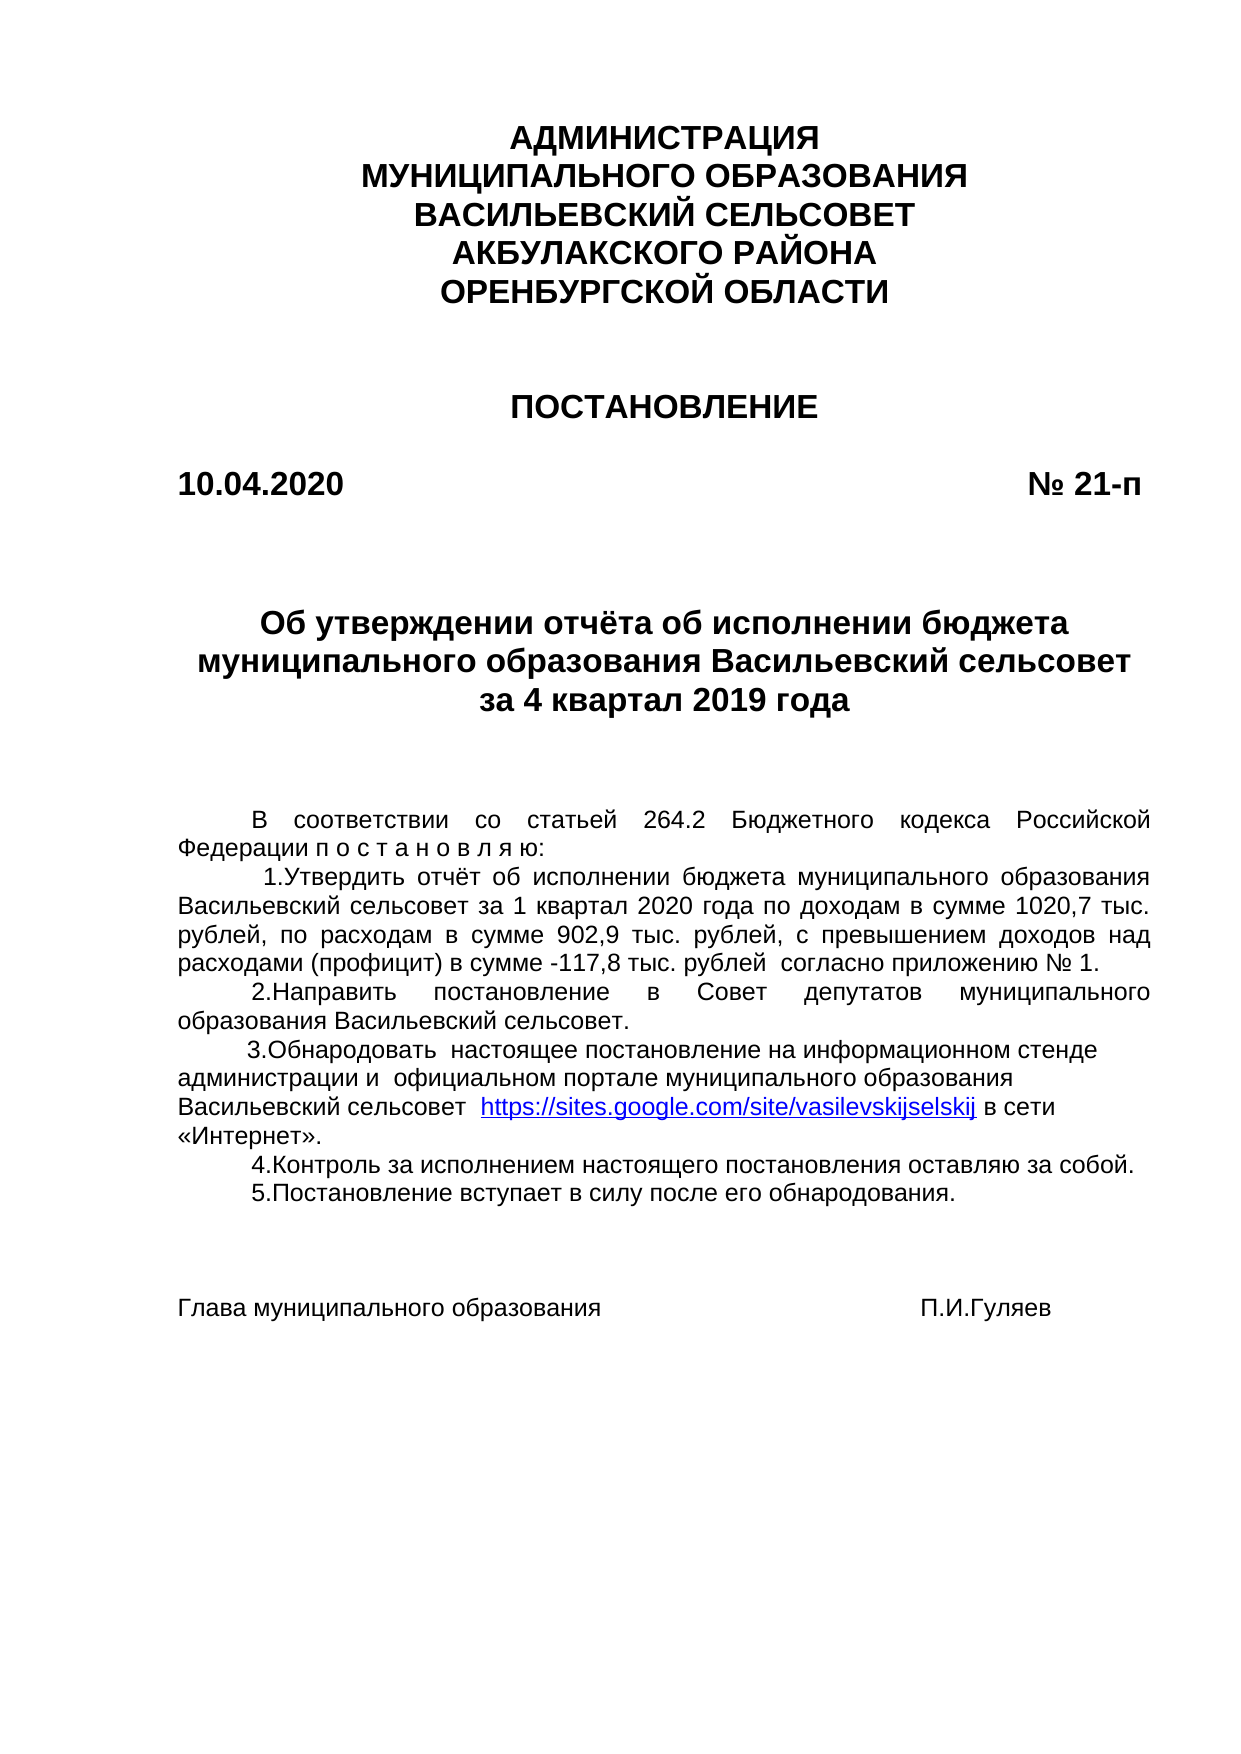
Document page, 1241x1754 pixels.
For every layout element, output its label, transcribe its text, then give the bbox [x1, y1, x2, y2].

text ВАСИЛЬЕВСКИЙ СЕЛЬСОВЕТ [177, 195, 1152, 233]
text Об утверждении отчёта об исполнении бюджета муниципального образования Васильевский сельсовет за 4 квартал 2019 года [177, 603, 1152, 718]
text 3.Обнародовать настоящее постановление на информационном стенде администрации и официальном портале муниципального образования Васильевский сельсовет https://sites.google.com/site/vasilevskijselskij в сети «Интернет». [177, 1035, 1152, 1150]
text 1.Утвердить отчёт об исполнении бюджета муниципального образования Васильевский сельсовет за 1 квартал 2020 года по доходам в сумме 1020,7 тыс. рублей, по расходам в сумме 902,9 тыс. рублей, с превышением доходов над расходами (профицит) в сумме -117,8 тыс. рублей согласно приложению № 1. [177, 862, 1152, 977]
text АКБУЛАКСКОГО РАЙОНА [177, 233, 1152, 272]
text МУНИЦИПАЛЬНОГО ОБРАЗОВАНИЯ [177, 157, 1152, 195]
text ПОСТАНОВЛЕНИЕ [177, 387, 1152, 426]
text 2.Направить постановление в Совет депутатов муниципального образования Васильевский сельсовет. [177, 977, 1152, 1035]
text 5.Постановление вступает в силу после его обнародования. [177, 1178, 1152, 1207]
text Глава муниципального образования П.И.Гуляев [177, 1293, 1152, 1322]
text ОРЕНБУРГСКОЙ ОБЛАСТИ [177, 272, 1152, 310]
text 4.Контроль за исполнением настоящего постановления оставляю за собой. [177, 1150, 1152, 1178]
text АДМИНИСТРАЦИЯ [177, 118, 1152, 157]
text В соответствии со статьей 264.2 Бюджетного кодекса Российской Федерации п о с т а н о в л я ю: [177, 805, 1152, 862]
text 10.04.2020 № 21-п [177, 464, 1152, 502]
